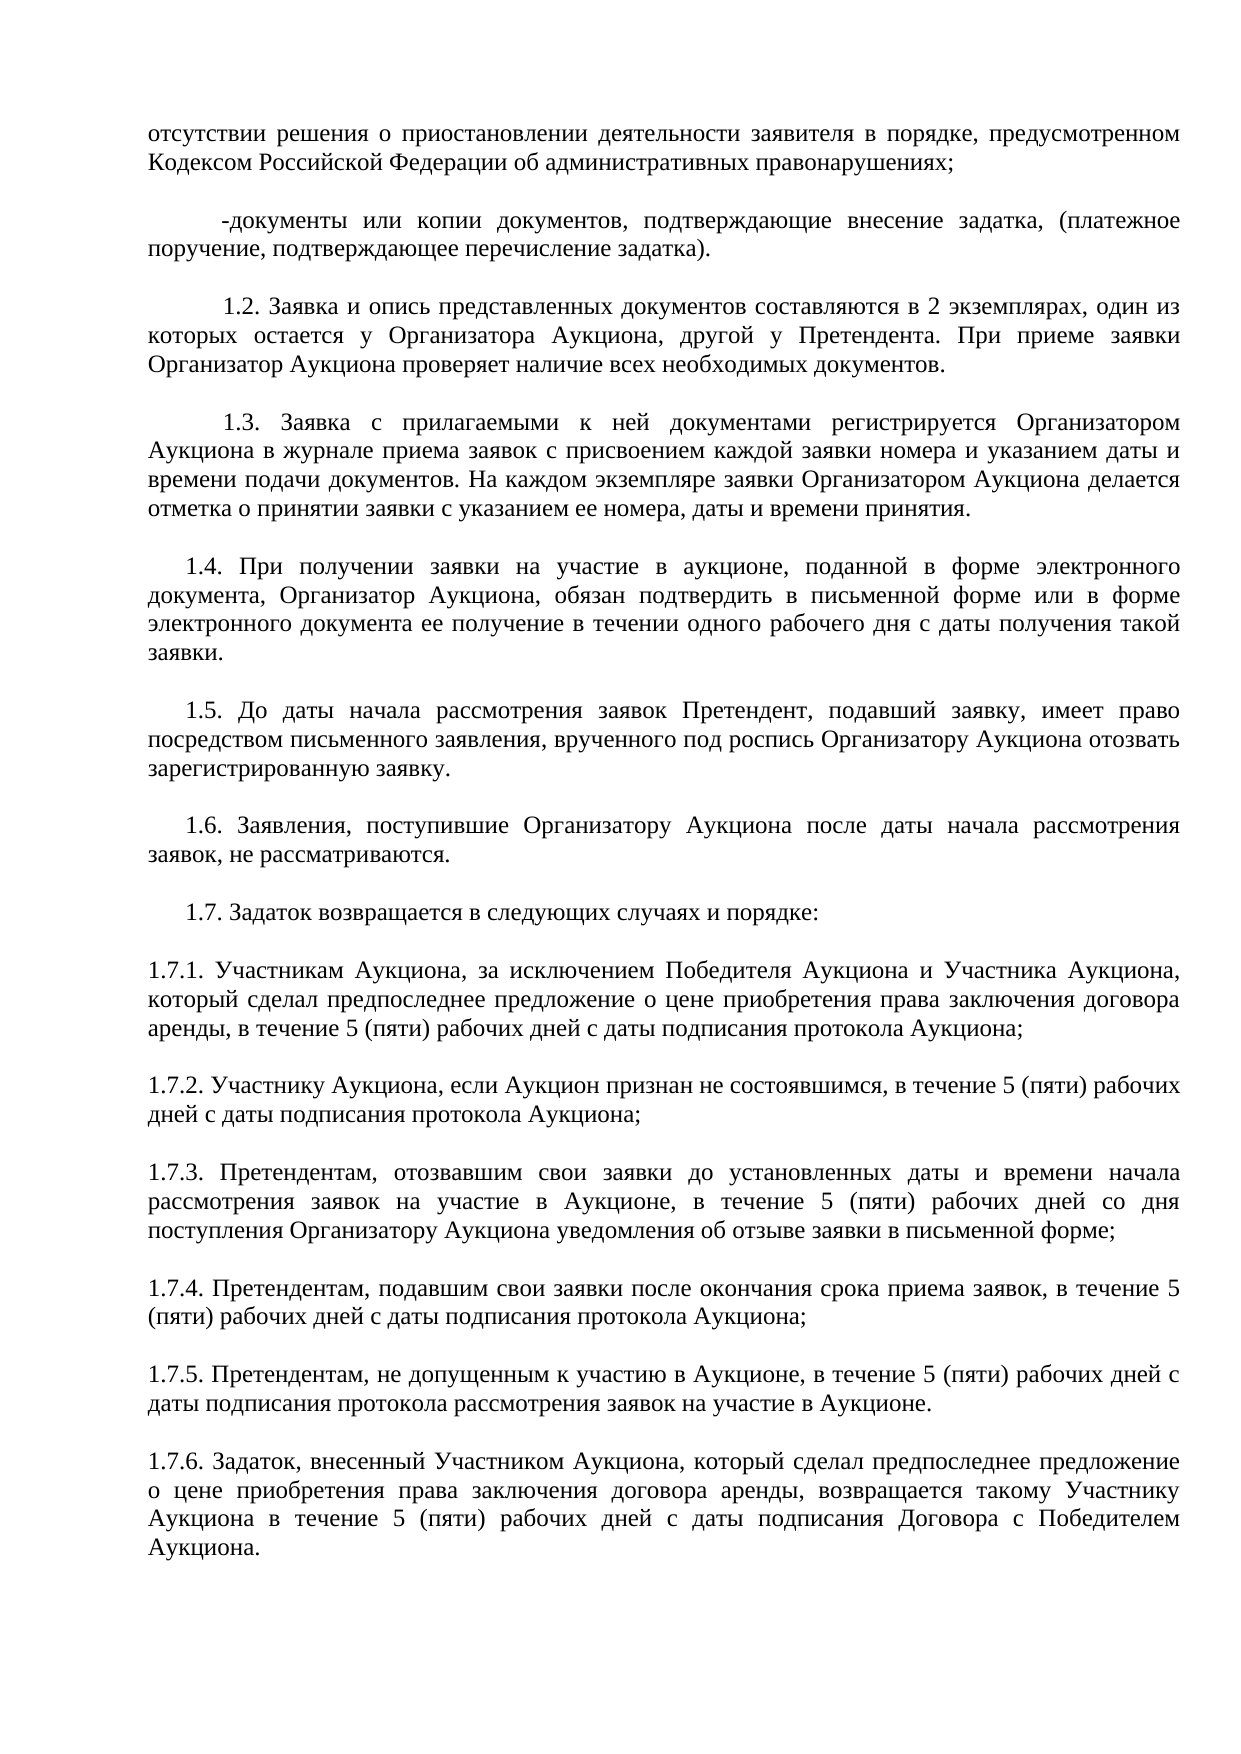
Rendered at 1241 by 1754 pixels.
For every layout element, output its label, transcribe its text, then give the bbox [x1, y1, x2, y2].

text -документы или копии документов, подтверждающие внесение задатка, (платежное поручение, подтверждающее перечисление задатка). [148, 205, 1181, 262]
text 1.7.4. Претендентам, подавшим свои заявки после окончания срока приема заявок, в течение 5 (пяти) рабочих дней с даты подписания протокола Аукциона; [148, 1273, 1181, 1330]
text 1.7.2. Участнику Аукциона, если Аукцион признан не состоявшимся, в течение 5 (пяти) рабочих дней с даты подписания протокола Аукциона; [148, 1071, 1181, 1128]
text 1.7.1. Участникам Аукциона, за исключением Победителя Аукциона и Участника Аукциона, который сделал предпоследнее предложение о цене приобретения права заключения договора аренды, в течение 5 (пяти) рабочих дней с даты подписания протокола Аукциона; [148, 955, 1181, 1041]
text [148, 118, 1181, 176]
text 1.5. До даты начала рассмотрения заявок Претендент, подавший заявку, имеет право посредством письменного заявления, врученного под роспись Организатору Аукциона отозвать зарегистрированную заявку. [148, 695, 1181, 781]
text 1.7.5. Претендентам, не допущенным к участию в Аукционе, в течение 5 (пяти) рабочих дней с даты подписания протокола рассмотрения заявок на участие в Аукционе. [148, 1359, 1181, 1417]
text 1.7. Задаток возвращается в следующих случаях и порядке: [148, 897, 1181, 926]
text 1.4. При получении заявки на участие в аукционе, поданной в форме электронного документа, Организатор Аукциона, обязан подтвердить в письменной форме или в форме электронного документа ее получение в течении одного рабочего дня с даты получения такой заявки. [148, 551, 1181, 666]
text 1.7.6. Задаток, внесенный Участником Аукциона, который сделал предпоследнее предложение о цене приобретения права заключения договора аренды, возвращается такому Участнику Аукциона в течение 5 (пяти) рабочих дней с даты подписания Договора с Победителем Аукциона. [148, 1446, 1181, 1561]
text 1.3. Заявка с прилагаемыми к ней документами регистрируется Организатором Аукциона в журнале приема заявок с присвоением каждой заявки номера и указанием даты и времени подачи документов. На каждом экземпляре заявки Организатором Аукциона делается отметка о принятии заявки с указанием ее номера, даты и времени принятия. [148, 407, 1181, 522]
text 1.7.3. Претендентам, отозвавшим свои заявки до установленных даты и времени начала рассмотрения заявок на участие в Аукционе, в течение 5 (пяти) рабочих дней со дня поступления Организатору Аукциона уведомления об отзыве заявки в письменной форме; [148, 1157, 1181, 1243]
text 1.2. Заявка и опись представленных документов составляются в 2 экземплярах, один из которых остается у Организатора Аукциона, другой у Претендента. При приеме заявки Организатор Аукциона проверяет наличие всех необходимых документов. [148, 291, 1181, 378]
text 1.6. Заявления, поступившие Организатору Аукциона после даты начала рассмотрения заявок, не рассматриваются. [148, 811, 1181, 868]
